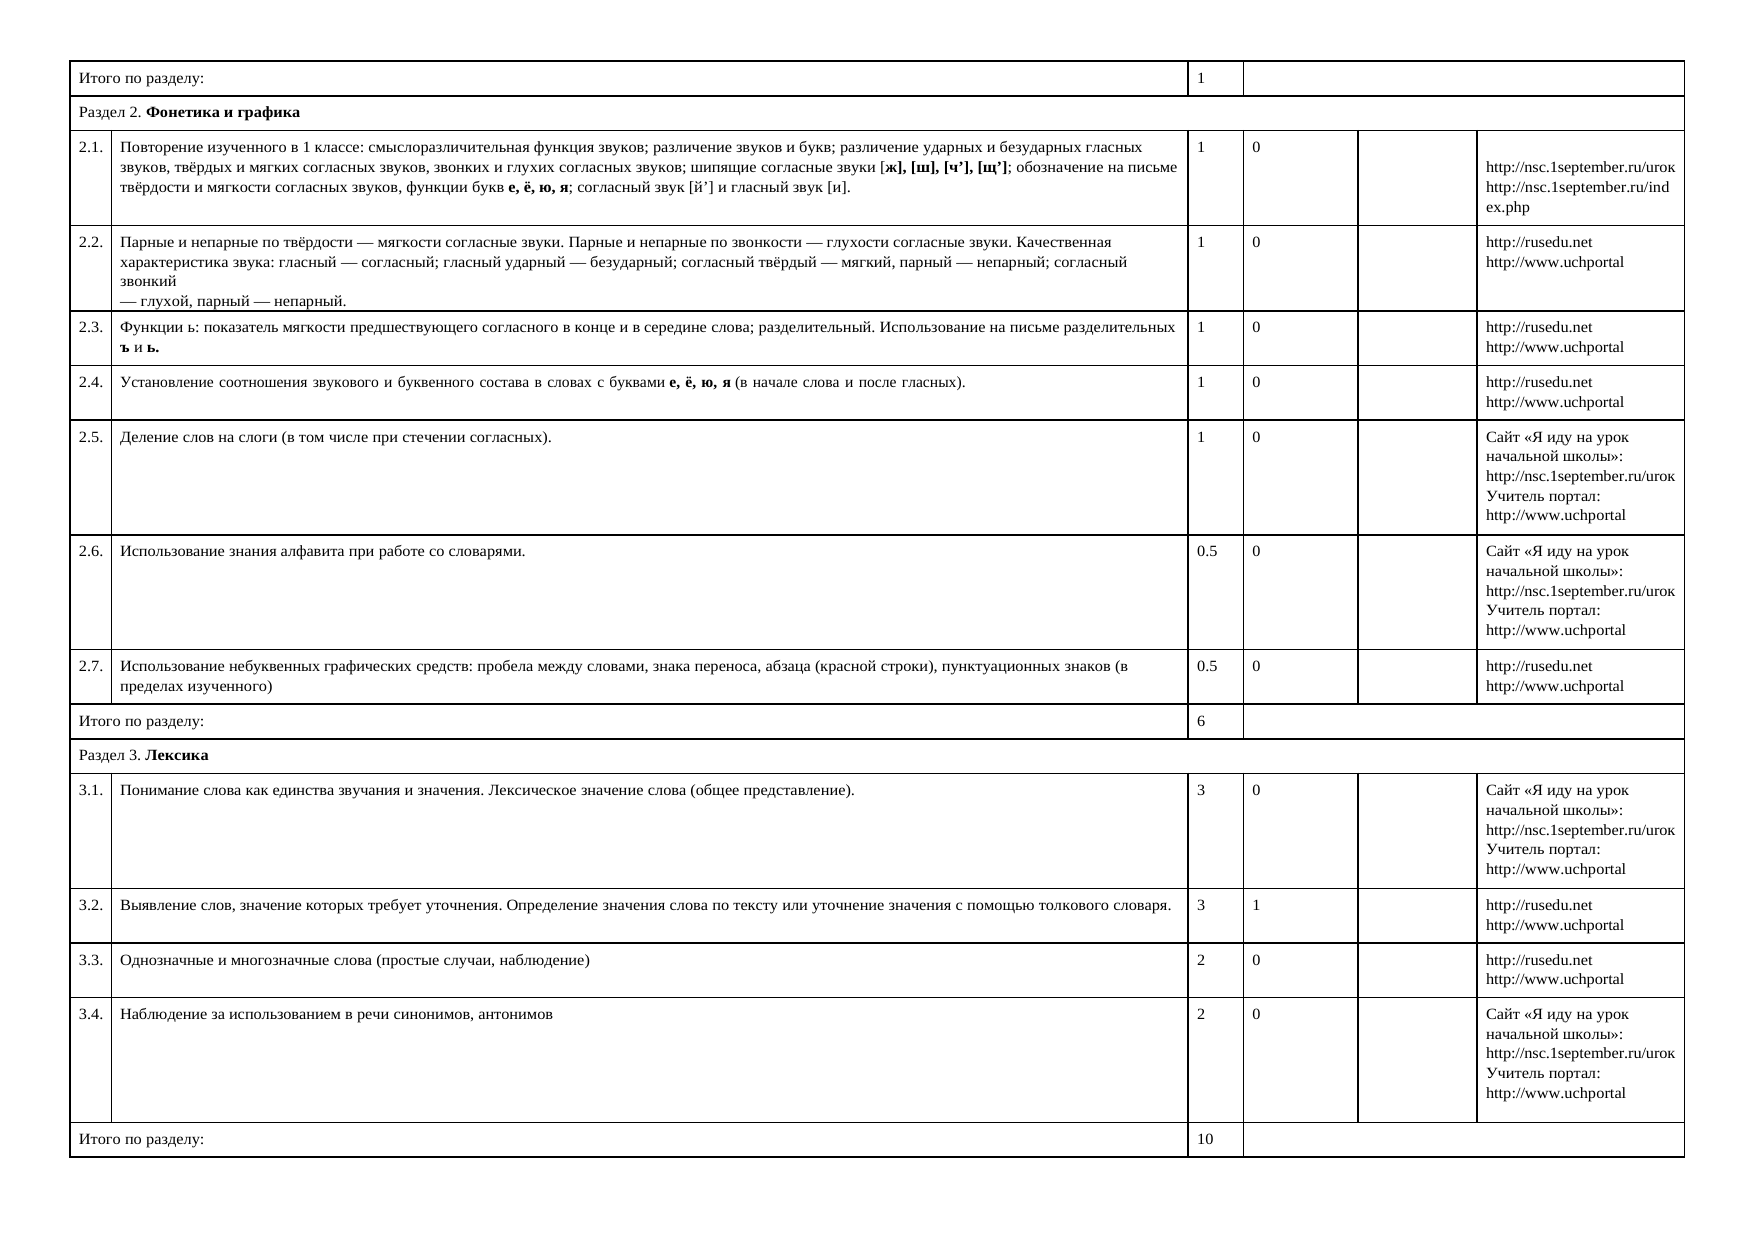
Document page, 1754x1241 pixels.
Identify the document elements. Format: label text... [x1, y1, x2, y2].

table_header [1244, 62, 1684, 95]
table_cell [1359, 889, 1476, 942]
table_cell 2.7. [71, 650, 111, 703]
table_cell 1 [1189, 226, 1243, 310]
table_cell Использование знания алфавита при работе со словарями. [112, 536, 1187, 649]
table_cell 0 [1244, 312, 1357, 364]
table_cell 0.5 [1189, 536, 1243, 649]
table_cell Итого по разделу: [71, 1123, 1187, 1156]
table_cell 0 [1244, 131, 1357, 224]
table_cell [1244, 705, 1684, 738]
table_cell Повторение изученного в 1 классе: смыслоразличительная функция звуков; различение звуков и букв; различение ударных и безударных гласных звуков, твёрдых и мягких согласных звуков, звонких и глухих согласных звуков; шипящие согласные звуки [ж], [ш], [ч’], [щ’]; обозначение на письме твёрдости и мягкости согласных звуков, функции букв е, ё, ю, я; согласный звук [й’] и гласный звук [и]. [112, 131, 1187, 224]
table_cell [1359, 226, 1476, 310]
table_cell 0.5 [1189, 650, 1243, 703]
table_cell 3.4. [71, 998, 111, 1121]
table_cell 2.3. [71, 312, 111, 364]
table_cell 3.1. [71, 774, 111, 887]
table_cell Наблюдение за использованием в речи синонимов, антонимов [112, 998, 1187, 1121]
table_cell [1359, 944, 1476, 997]
table_cell 3 [1189, 889, 1243, 942]
table_cell 3 [1189, 774, 1243, 887]
table_cell 0 [1244, 536, 1357, 649]
table_cell Парные и непарные по твёрдости — мягкости согласные звуки. Парные и непарные по звонкости — глухости согласные звуки. Качественная характеристика звука: гласный — согласный; гласный ударный — безударный; согласный твёрдый — мягкий, парный — непарный; согласный звонкий — глухой, парный — непарный. [112, 226, 1187, 310]
table_cell 3.3. [71, 944, 111, 997]
table_cell http://rusedu.net http://www.uchportal [1478, 650, 1684, 703]
table_cell 10 [1189, 1123, 1243, 1156]
table_cell Установление соотношения звукового и буквенного состава в словах с буквами е, ё, ю, я (в начале слова и после гласных). [112, 366, 1187, 419]
table_cell http://nsc.1september.ru/uroк http://nsc.1september.ru/ind ex.php [1478, 131, 1684, 224]
table_cell http://rusedu.net http://www.uchportal [1478, 366, 1684, 419]
table_cell 0 [1244, 774, 1357, 887]
table_cell Раздел 2. Фонетика и графика [71, 97, 1684, 130]
table_cell 2.2. [71, 226, 111, 310]
table_cell 2 [1189, 944, 1243, 997]
table_cell [1359, 312, 1476, 364]
table_cell http://rusedu.net http://www.uchportal [1478, 226, 1684, 310]
table_cell [1359, 774, 1476, 887]
table_cell 6 [1189, 705, 1243, 738]
table_cell 0 [1244, 226, 1357, 310]
table_cell 2.5. [71, 421, 111, 534]
table_cell 0 [1244, 998, 1357, 1121]
table_cell [1359, 131, 1476, 224]
table_cell http://rusedu.net http://www.uchportal [1478, 312, 1684, 364]
table_cell http://rusedu.net http://www.uchportal [1478, 889, 1684, 942]
table_cell 0 [1244, 944, 1357, 997]
table_cell 0 [1244, 421, 1357, 534]
table_cell 1 [1189, 131, 1243, 224]
table_cell 1 [1244, 889, 1357, 942]
table_cell Сайт «Я иду на урок начальной школы»: http://nsc.1september.ru/uroк Учитель портал: http://www.uchportal [1478, 774, 1684, 887]
table_cell [1359, 421, 1476, 534]
table_cell Деление слов на слоги (в том числе при стечении согласных). [112, 421, 1187, 534]
table_header 1 [1189, 62, 1243, 95]
table_cell [1359, 998, 1476, 1121]
table_cell [1359, 366, 1476, 419]
table_cell 1 [1189, 366, 1243, 419]
table_cell Раздел 3. Лексика [71, 740, 1684, 773]
table_cell Выявление слов, значение которых требует уточнения. Определение значения слова по тексту или уточнение значения с помощью толкового словаря. [112, 889, 1187, 942]
table_cell 2.6. [71, 536, 111, 649]
table_cell [1244, 1123, 1684, 1156]
table_cell 3.2. [71, 889, 111, 942]
table_cell 1 [1189, 421, 1243, 534]
table_cell 2 [1189, 998, 1243, 1121]
table_header Итого по разделу: [71, 62, 1187, 95]
table_cell 2.4. [71, 366, 111, 419]
table_cell 2.1. [71, 131, 111, 224]
table_cell Сайт «Я иду на урок начальной школы»: http://nsc.1september.ru/uroк Учитель портал: http://www.uchportal [1478, 536, 1684, 649]
table_cell Итого по разделу: [71, 705, 1187, 738]
table_cell http://rusedu.net http://www.uchportal [1478, 944, 1684, 997]
table_cell [1359, 536, 1476, 649]
table_cell Понимание слова как единства звучания и значения. Лексическое значение слова (общее представление). [112, 774, 1187, 887]
table_cell 1 [1189, 312, 1243, 364]
table_cell Функции ь: показатель мягкости предшествующего согласного в конце и в середине слова; разделительный. Использование на письме разделительных ъ и ь. [112, 312, 1187, 364]
table_cell 0 [1244, 366, 1357, 419]
table_cell Сайт «Я иду на урок начальной школы»: http://nsc.1september.ru/uroк Учитель портал: http://www.uchportal [1478, 421, 1684, 534]
table_cell Однозначные и многозначные слова (простые случаи, наблюдение) [112, 944, 1187, 997]
table_cell Сайт «Я иду на урок начальной школы»: http://nsc.1september.ru/uroк Учитель портал: http://www.uchportal [1478, 998, 1684, 1121]
table_cell 0 [1244, 650, 1357, 703]
table_cell Использование небуквенных графических средств: пробела между словами, знака переноса, абзаца (красной строки), пунктуационных знаков (в пределах изученного) [112, 650, 1187, 703]
table_cell [1359, 650, 1476, 703]
